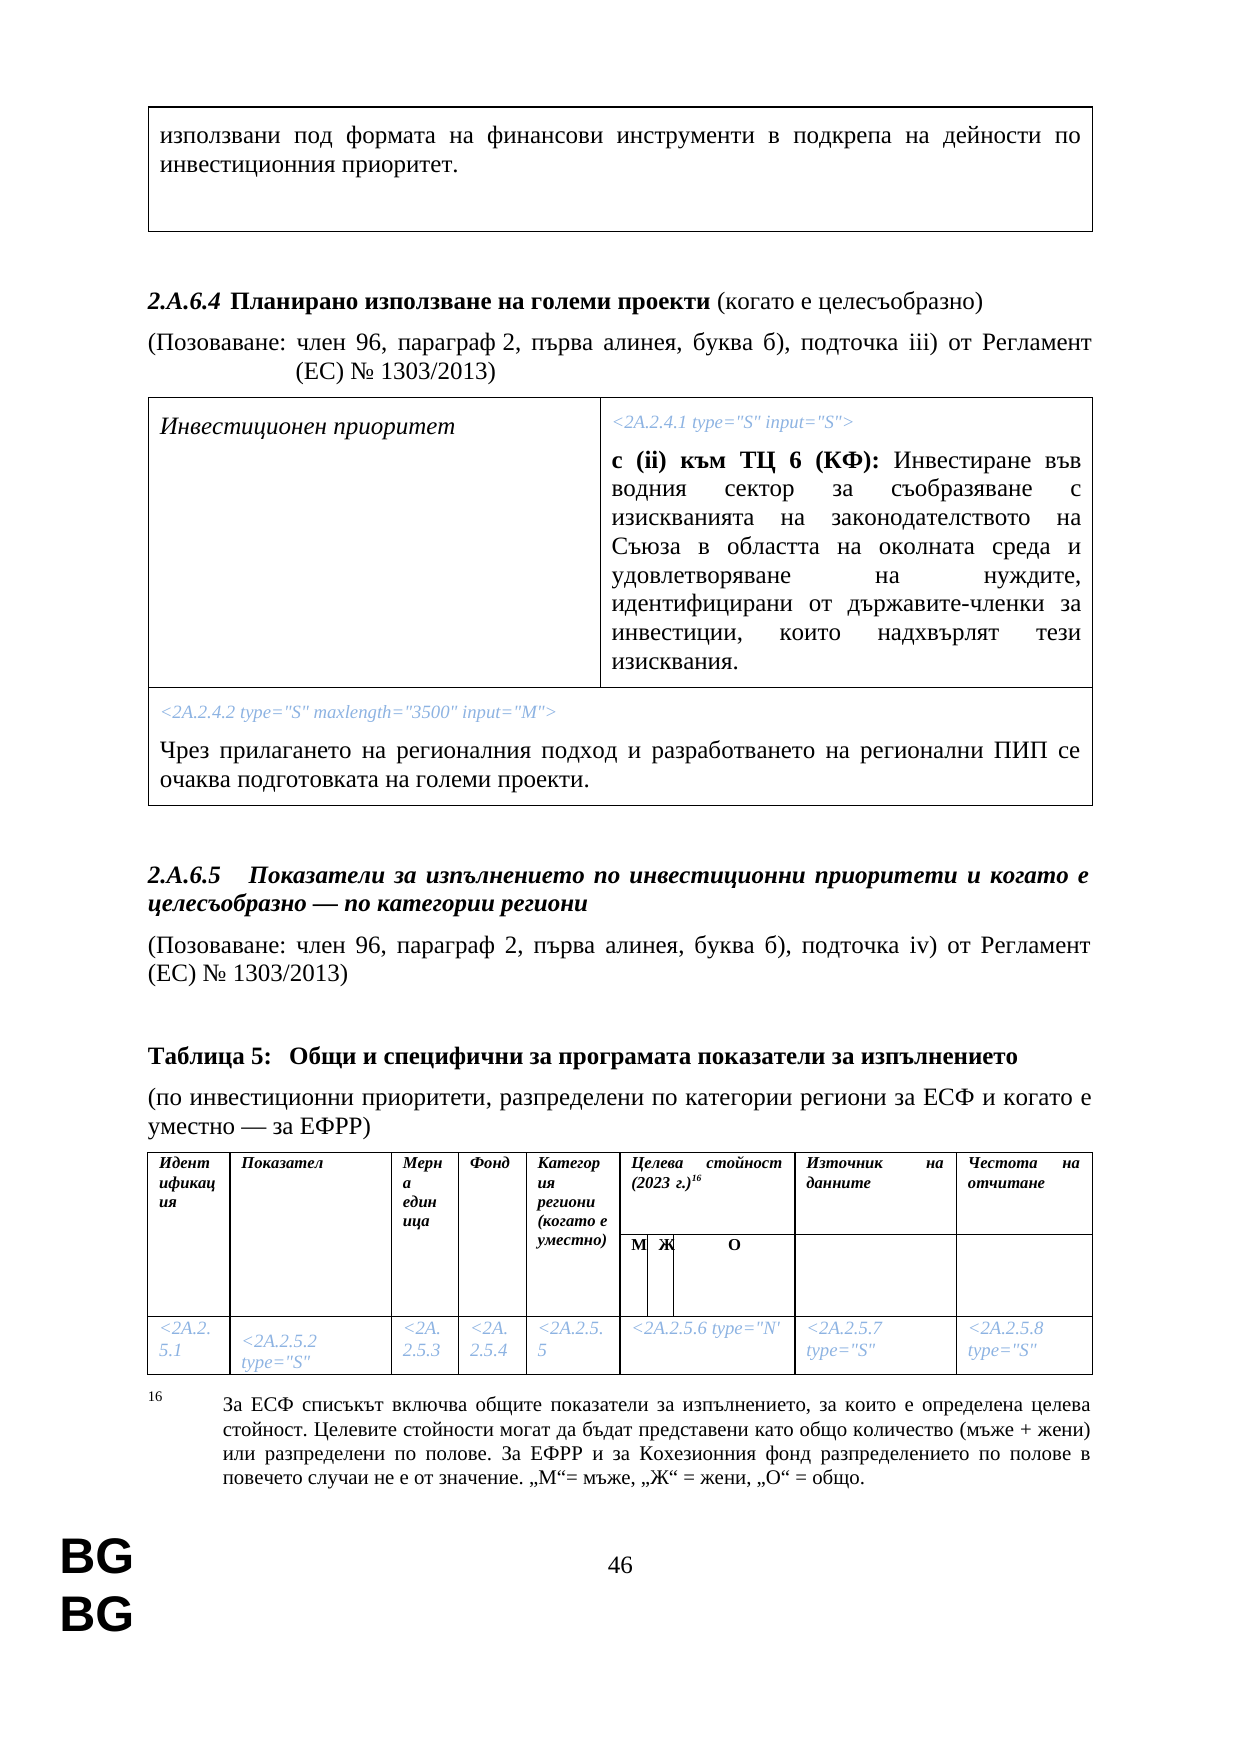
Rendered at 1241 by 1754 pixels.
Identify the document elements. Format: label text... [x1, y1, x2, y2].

table_header Категория региони (когато е уместно) [527, 1153, 619, 1316]
text Таблица 5: Общи и специфични за програмата показатели за изпълнението [148, 1041, 1092, 1070]
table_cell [527, 1317, 619, 1374]
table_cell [621, 1317, 794, 1374]
table_header <2A.2.4.1 type="S" input="S"> c (ii) към ТЦ 6 (КФ): Инвестиране във водния сектор за съобразяване с изискванията на законодателството на Съюза в областта на околната среда и удовлетворяване на нуждите, идентифицирани от държавите-членки за инвестиции, които надхвърлят тези изисквания. [601, 398, 1092, 687]
table_header Източник на данните [796, 1153, 956, 1234]
text (по инвестиционни приоритети, разпределени по категории региони за ЕСФ и когато е уместно — за ЕФРР) [148, 1082, 1092, 1140]
table_cell Ж [648, 1235, 673, 1316]
table_header Целева стойност (2023 г.) [621, 1153, 794, 1234]
table_header Честота на отчитане [957, 1153, 1092, 1234]
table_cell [148, 1317, 229, 1374]
subtitle (Позоваване: член 96, параграф 2, първа алинея, буква б), подточка iii) от Регламент (EС) № 1303/2013) [148, 327, 1092, 385]
table_cell О [674, 1235, 794, 1316]
table_header Мерна единица [392, 1153, 458, 1316]
table_header Фонд [459, 1153, 526, 1316]
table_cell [957, 1317, 1092, 1374]
table_header Показател [231, 1153, 391, 1316]
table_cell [392, 1317, 458, 1374]
table_header Инвестиционен приоритет [149, 398, 600, 687]
text 2.A.6.4 Планирано използване на големи проекти (когато е целесъобразно) [148, 286, 1092, 315]
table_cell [149, 108, 1092, 231]
table_cell M [621, 1235, 647, 1316]
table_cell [231, 1317, 391, 1374]
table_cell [459, 1317, 526, 1374]
table_cell [957, 1235, 1092, 1316]
table_header Идентификация [148, 1153, 229, 1316]
table_cell [796, 1235, 956, 1316]
table_cell <2A.2.4.2 type="S" maxlength="3500" input="M"> Чрез прилагането на регионалния подход и разработването на регионални ПИП се очаква подготовката на големи проекти. [149, 688, 1092, 805]
text 2.A.6.5 Показатели за изпълнението по инвестиционни приоритети и когато е целесъобразно — по категории региони [148, 860, 1092, 917]
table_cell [796, 1317, 956, 1374]
text (Позоваване: член 96, параграф 2, първа алинея, буква б), подточка iv) от Регламент (EС) № 1303/2013) [148, 930, 1092, 987]
